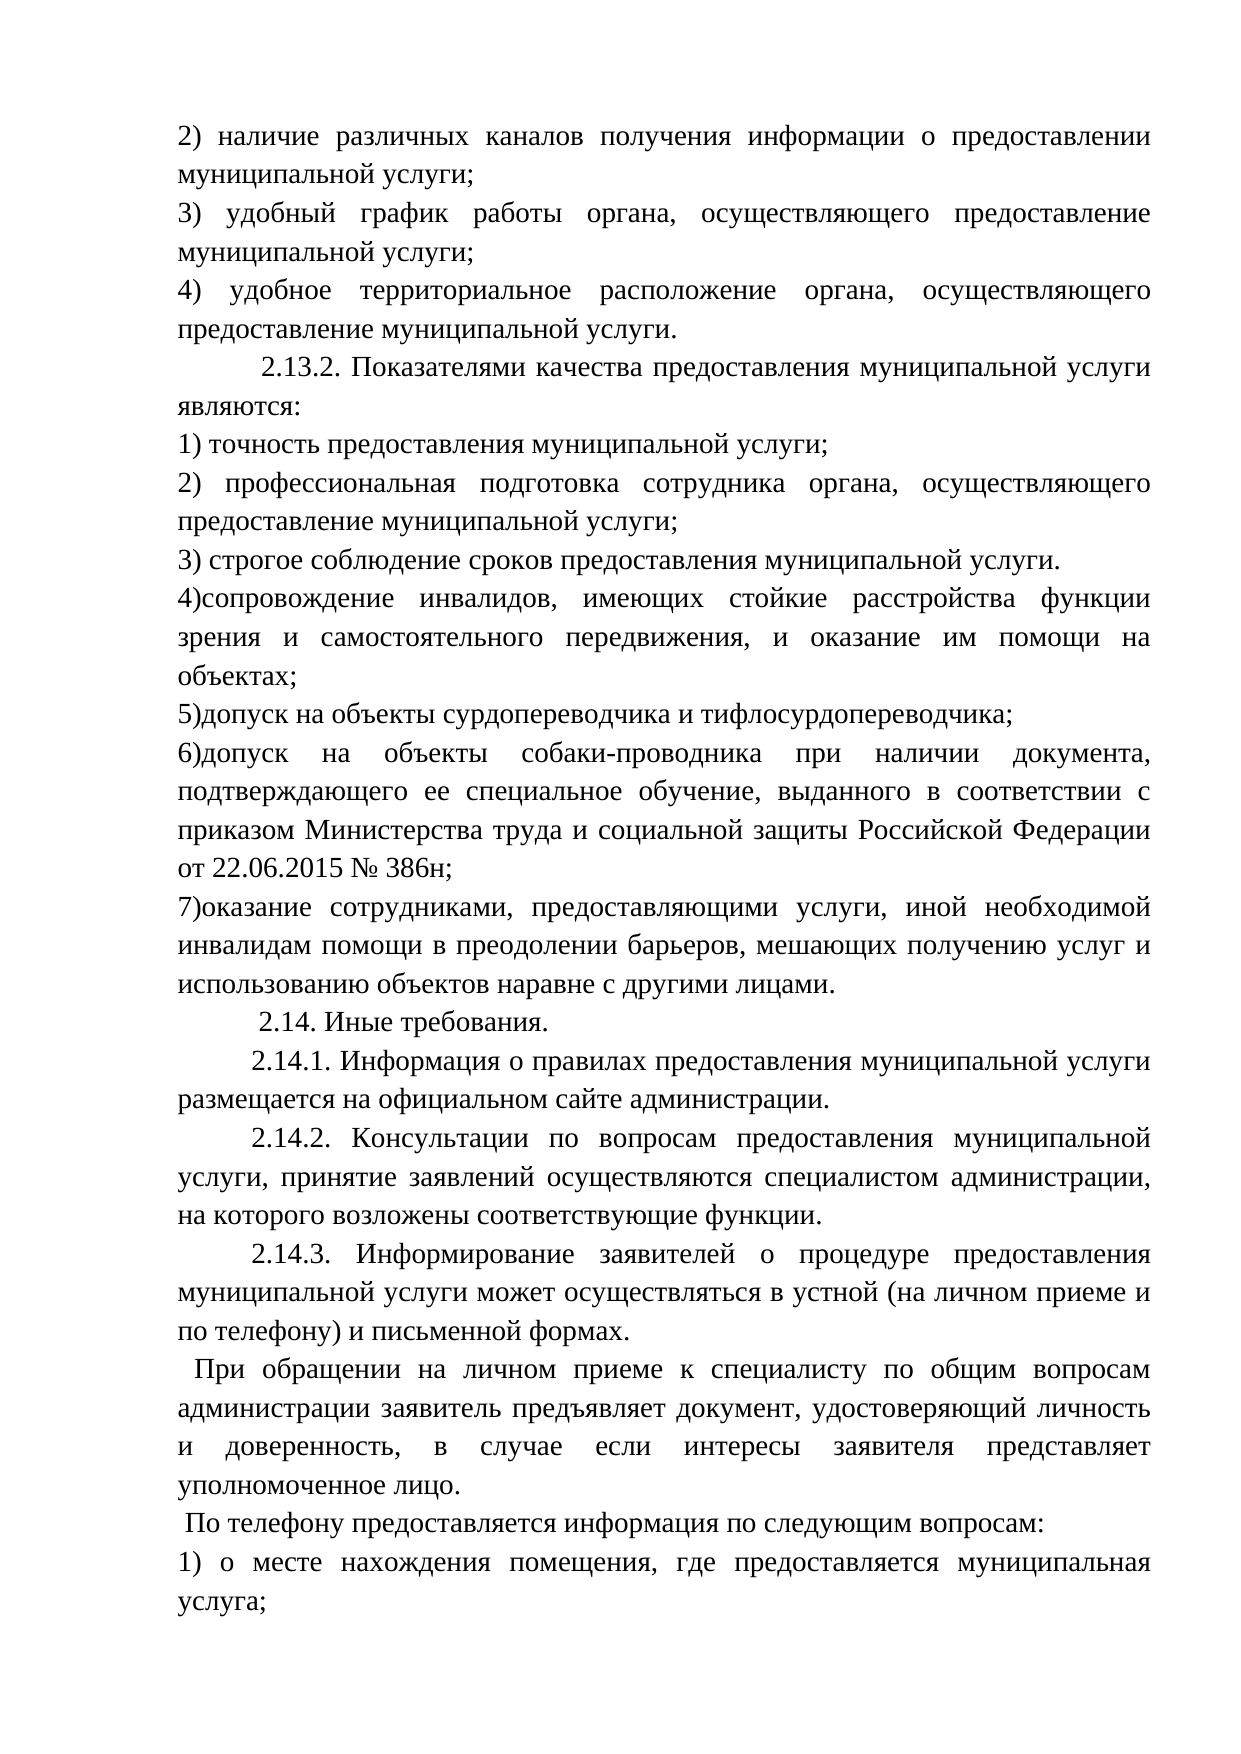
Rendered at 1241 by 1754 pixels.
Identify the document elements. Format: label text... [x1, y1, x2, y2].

text 2.14. Иные требования. [177, 1004, 1152, 1038]
text 7)оказание сотрудниками, предоставляющими услуги, иной необходимой инвалидам помощи в преодолении барьеров, мешающих получению услуг и использованию объектов наравне с другими лицами. [177, 889, 1152, 999]
text 4) удобное территориальное расположение органа, осуществляющего предоставление муниципальной услуги. [177, 272, 1152, 344]
text 2) наличие различных каналов получения информации о предоставлении муниципальной услуги; [177, 118, 1152, 190]
text 2.14.1. Информация о правилах предоставления муниципальной услуги размещается на официальном сайте администрации. [177, 1043, 1152, 1115]
text 6)допуск на объекты собаки-проводника при наличии документа, подтверждающего ее специальное обучение, выданного в соответствии с приказом Министерства труда и социальной защиты Российской Федерации от 22.06.2015 № 386н; [177, 735, 1152, 884]
text 1) точность предоставления муниципальной услуги; [177, 426, 1152, 460]
text 5)допуск на объекты сурдопереводчика и тифлосурдопереводчика; [177, 696, 1152, 730]
text 4)сопровождение инвалидов, имеющих стойкие расстройства функции зрения и самостоятельного передвижения, и оказание им помощи на объектах; [177, 581, 1152, 691]
text 3) удобный график работы органа, осуществляющего предоставление муниципальной услуги; [177, 195, 1152, 267]
text 1) о месте нахождения помещения, где предоставляется муниципальная услуга; [177, 1544, 1152, 1616]
text По телефону предоставляется информация по следующим вопросам: [177, 1506, 1152, 1539]
text 2.14.2. Консультации по вопросам предоставления муниципальной услуги, принятие заявлений осуществляются специалистом администрации, на которого возложены соответствующие функции. [177, 1120, 1152, 1231]
text 2.14.3. Информирование заявителей о процедуре предоставления муниципальной услуги может осуществляться в устной (на личном приеме и по телефону) и письменной формах. [177, 1236, 1152, 1346]
text 2) профессиональная подготовка сотрудника органа, осуществляющего предоставление муниципальной услуги; [177, 465, 1152, 537]
text 2.13.2. Показателями качества предоставления муниципальной услуги являются: [177, 349, 1152, 421]
text При обращении на личном приеме к специалисту по общим вопросам администрации заявитель предъявляет документ, удостоверяющий личность и доверенность, в случае если интересы заявителя представляет уполномоченное лицо. [177, 1351, 1152, 1501]
text 3) строгое соблюдение сроков предоставления муниципальной услуги. [177, 542, 1152, 576]
